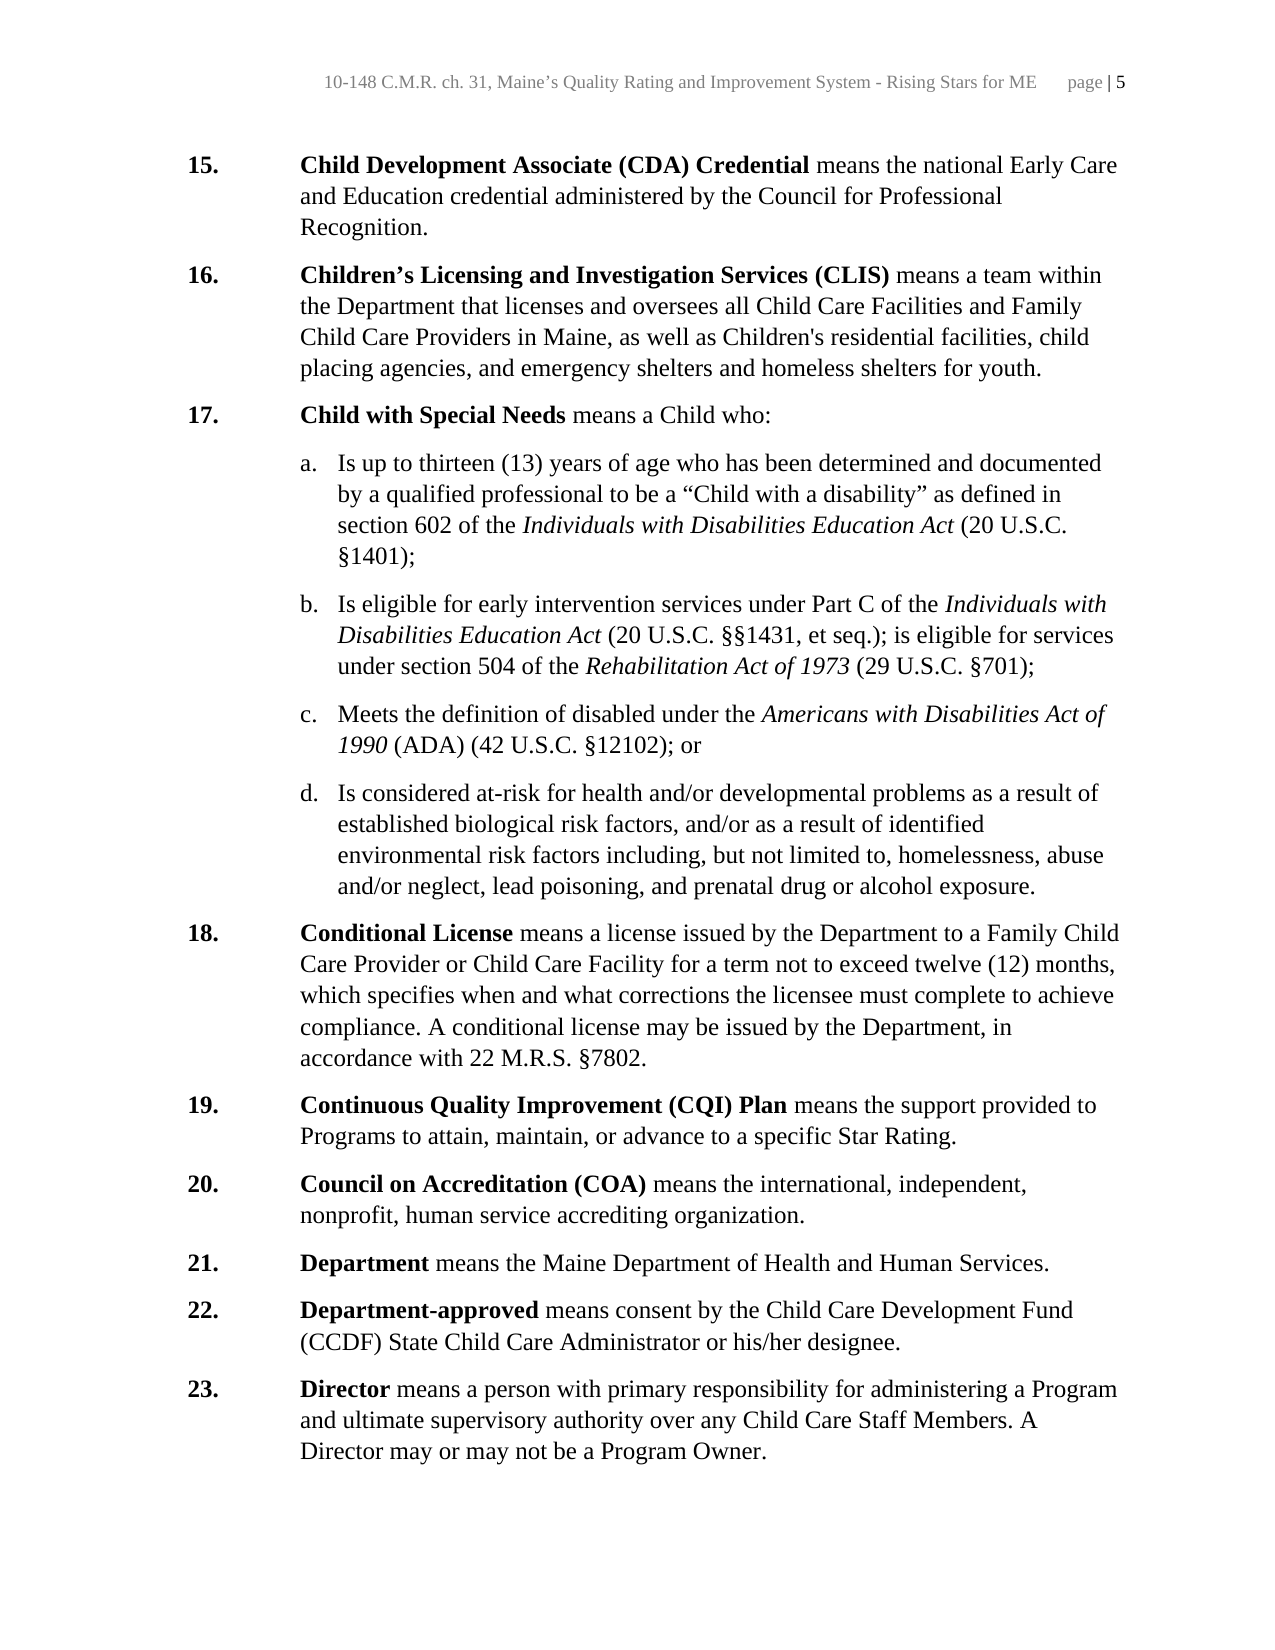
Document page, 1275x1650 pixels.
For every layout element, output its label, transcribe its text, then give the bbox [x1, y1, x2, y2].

list Child Development Associate (CDA) Credential means the national Early Care and Education credential administered by the Council for Professional Recognition. [187, 150, 1125, 241]
list Child with Special Needs means a Child who: [187, 401, 1125, 429]
list Department means the Maine Department of Health and Human Services. [187, 1248, 1125, 1277]
list Department-approved means consent by the Child Care Development Fund (CCDF) State Child Care Administrator or his/her designee. [187, 1296, 1125, 1355]
list Continuous Quality Improvement (CQI) Plan means the support provided to Programs to attain, maintain, or advance to a specific Star Rating. [187, 1090, 1125, 1150]
list Director means a person with primary responsibility for administering a Program and ultimate supervisory authority over any Child Care Staff Members. A Director may or may not be a Program Owner. [187, 1374, 1125, 1465]
list Is eligible for early intervention services under Part C of the Individuals with Disabilities Education Act (20 U.S.C. §§1431, et seq.); is eligible for services under section 504 of the Rehabilitation Act of 1973 (29 U.S.C. §701); [300, 589, 1125, 680]
list Children’s Licensing and Investigation Services (CLIS) means a team within the Department that licenses and oversees all Child Care Facilities and Family Child Care Providers in Maine, as well as Children's residential facilities, child placing agencies, and emergency shelters and homeless shelters for youth. [187, 260, 1125, 382]
list Conditional means a license issued by the Department to a Family Child Care Provider or Child Care Facility for a term not to exceed twelve (12) months, which specifies when and what corrections the licensee must complete to achieve compliance. A conditional license may be issued by the Department, in accordance with 22 M.R.S. §7802. [187, 918, 1125, 1071]
list Council on Accreditation (COA) means the international, independent, nonprofit, human service accrediting organization. [187, 1169, 1125, 1229]
list Is considered at-risk for health and/or developmental problems as a result of established biological risk factors, and/or as a result of identified environmental risk factors including, but not limited to, homelessness, abuse and/or neglect, lead poisoning, and prenatal drug or alcohol exposure. [300, 778, 1125, 899]
list Meets the definition of disabled under the Americans with Disabilities Act of 1990 (ADA) (42 U.S.C. §12102); or [300, 699, 1125, 759]
list Is up to thirteen (13) years of age who has been determined and documented by a qualified professional to be a “Child with a disability” as defined in section 602 of the Individuals with Disabilities Education Act (20 U.S.C. §1401); [300, 448, 1125, 570]
